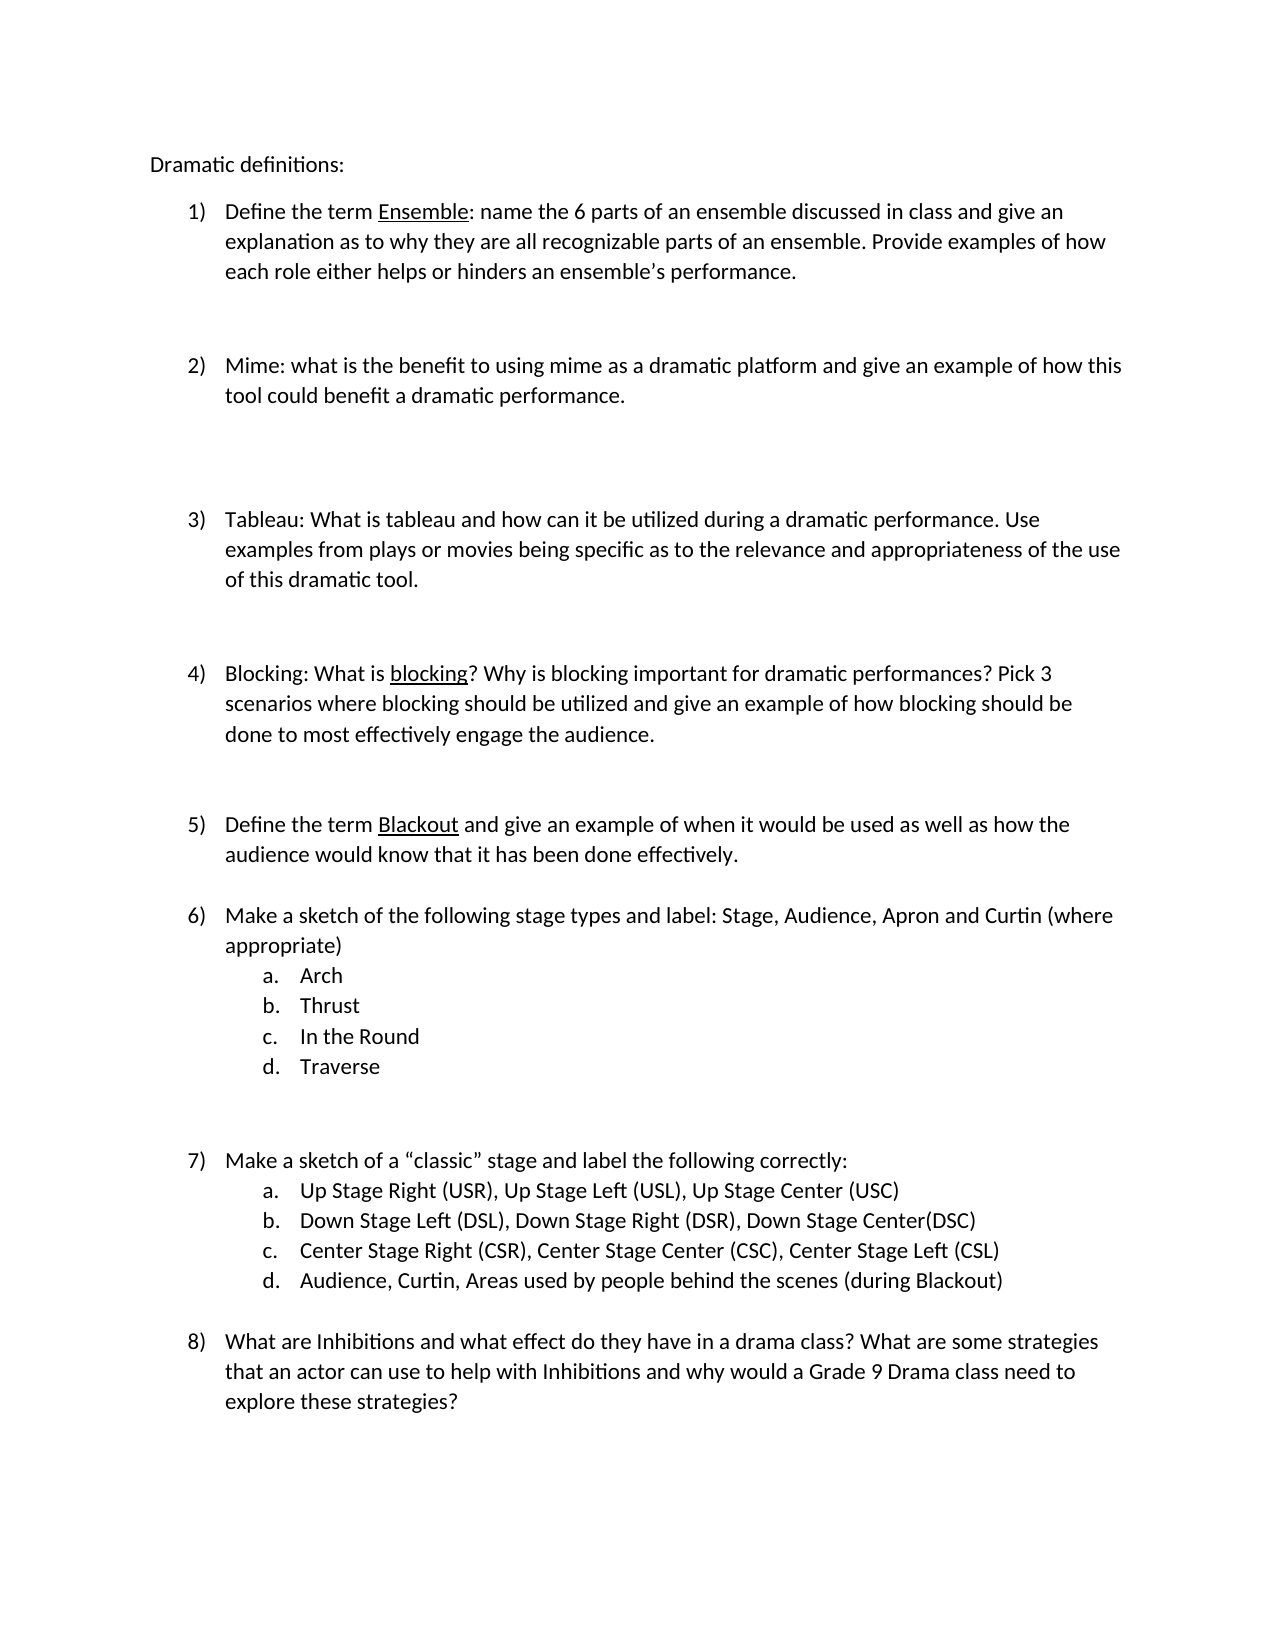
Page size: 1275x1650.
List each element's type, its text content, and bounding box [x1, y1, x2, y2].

list Traverse [262, 1052, 1125, 1080]
list Thrust [262, 992, 1125, 1020]
list Arch [262, 961, 1125, 989]
list Define the term Ensemble: name the 6 parts of an ensemble discussed in class and give an explanation as to why they are all recognizable parts of an ensemble. Provide examples of how each role either helps or hinders an ensemble’s performance. [187, 197, 1125, 285]
text Dramatic definitions: [150, 150, 1125, 178]
list Audience, Curtin, Areas used by people behind the scenes (during Blackout) [262, 1267, 1125, 1295]
list In the Round [262, 1022, 1125, 1050]
list Make a sketch of the following stage types and label: Stage, Audience, Apron and Curtin (where appropriate) [187, 901, 1125, 959]
list Blocking: What is blocking? Why is blocking important for dramatic performances? Pick 3 scenarios where blocking should be utilized and give an example of how blocking should be done to most effectively engage the audience. [187, 659, 1125, 748]
list Define the term Blackout and give an example of when it would be used as well as how the audience would know that it has been done effectively. [187, 810, 1125, 869]
list What are Inhibitions and what effect do they have in a drama class? What are some strategies that an actor can use to help with Inhibitions and why would a Grade 9 Drama class need to explore these strategies? [187, 1327, 1125, 1416]
list Mime: what is the benefit to using mime as a dramatic platform and give an example of how this tool could benefit a dramatic performance. [187, 351, 1125, 409]
list Up Stage Right (USR), Up Stage Left (USL), Up Stage Center (USC) [262, 1176, 1125, 1204]
list Tableau: What is tableau and how can it be utilized during a dramatic performance. Use examples from plays or movies being specific as to the relevance and appropriateness of the use of this dramatic tool. [187, 505, 1125, 594]
list Down Stage Left (DSL), Down Stage Right (DSR), Down Stage Center(DSC) [262, 1206, 1125, 1234]
list Make a sketch of a “classic” stage and label the following correctly: [187, 1146, 1125, 1174]
list Center Stage Right (CSR), Center Stage Center (CSC), Center Stage Left (CSL) [262, 1236, 1125, 1264]
